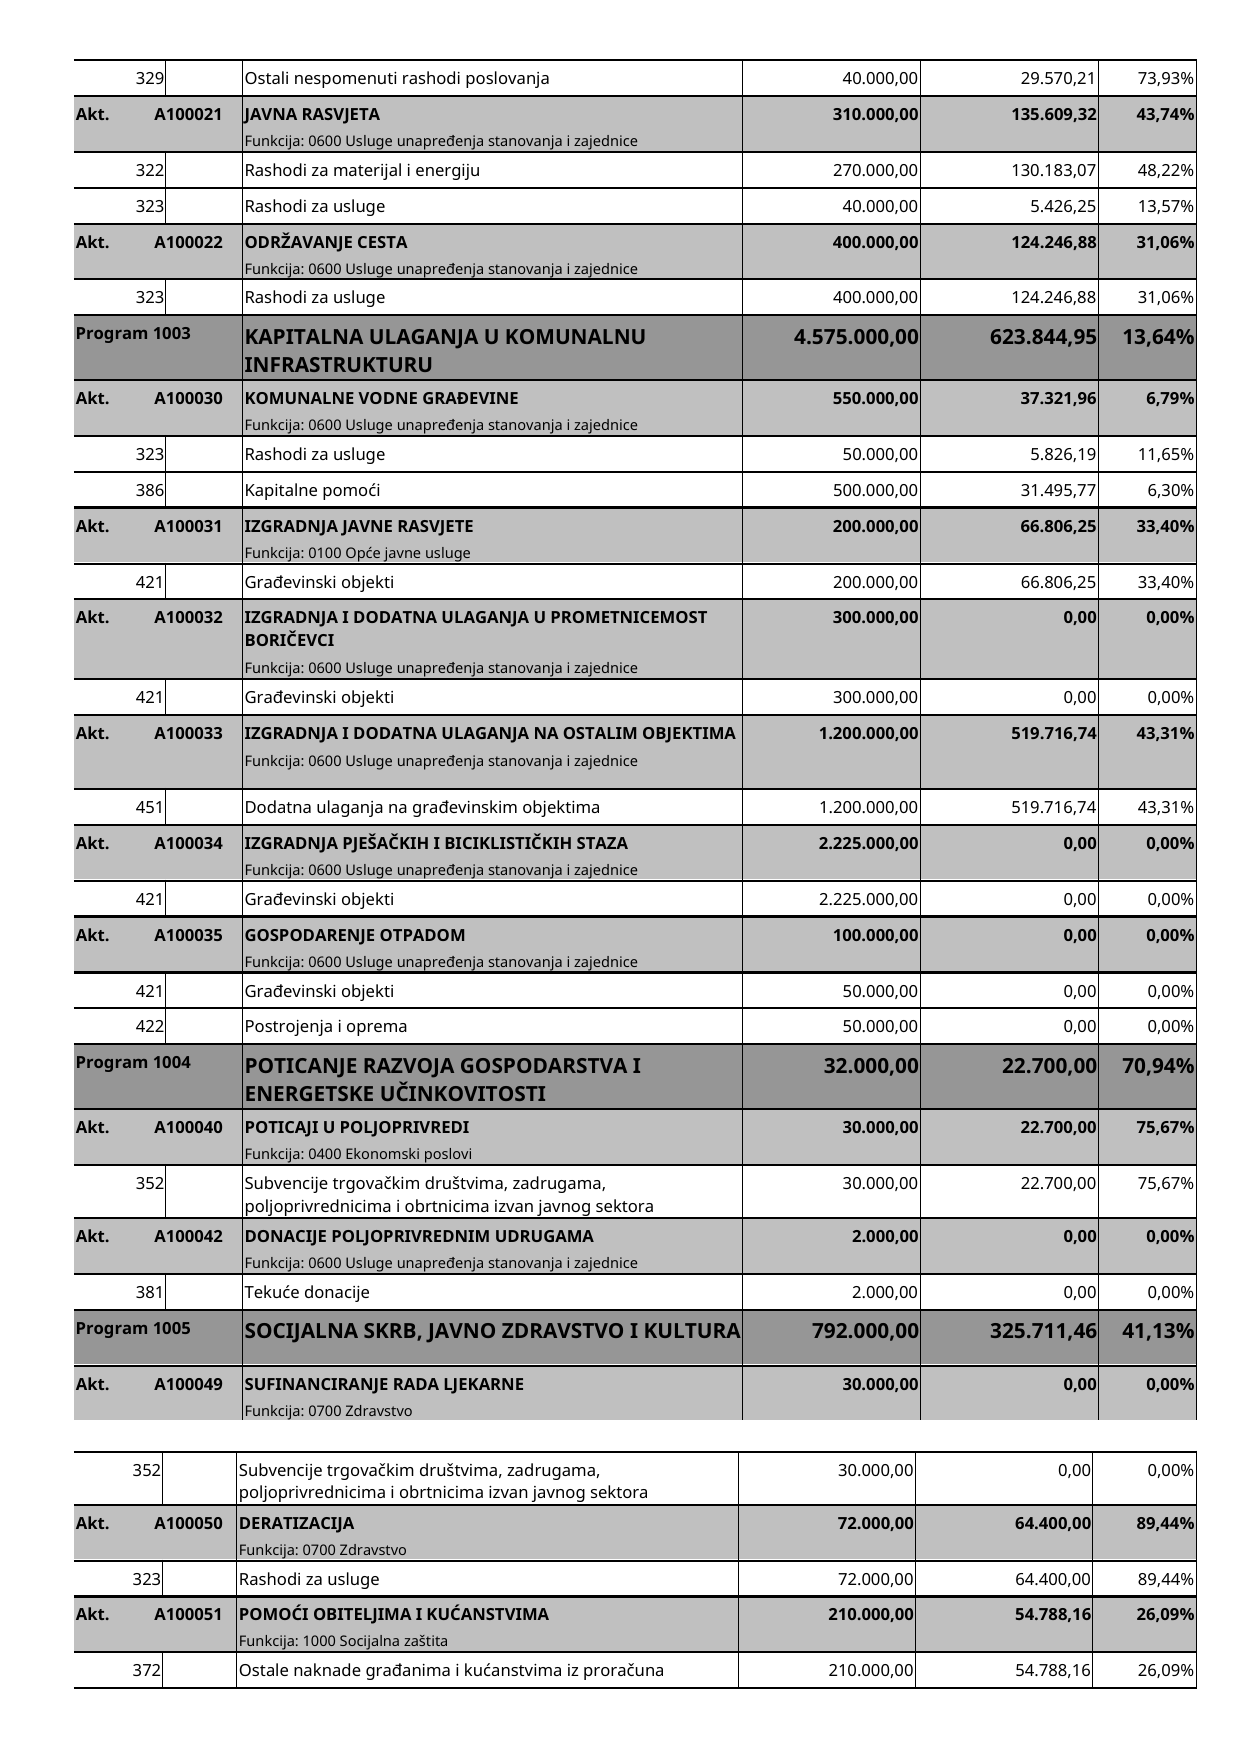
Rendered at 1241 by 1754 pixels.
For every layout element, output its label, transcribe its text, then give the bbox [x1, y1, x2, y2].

table_cell 4.575.000,00 [743, 316, 920, 379]
table_cell 329 [74, 61, 165, 95]
table_cell Program 1003 [74, 316, 242, 379]
table_header 352 [74, 1453, 162, 1504]
table_cell 43,31% [1099, 716, 1196, 788]
table_cell Akt. A100030 [74, 381, 242, 435]
table_cell 2.225.000,00 [743, 826, 920, 879]
table_cell 0,00 [921, 1275, 1098, 1309]
table_cell [166, 680, 242, 714]
table_cell 54.788,16 [916, 1653, 1092, 1687]
table_cell 43,31% [1099, 790, 1196, 824]
table_cell 5.426,25 [921, 189, 1098, 222]
table_cell POMOĆI OBITELJIMA I KUĆANSTVIMA Funkcija: 1000 Socijalna zaštita [237, 1598, 738, 1651]
table_cell [166, 1166, 242, 1217]
table_cell 0,00 [921, 1009, 1098, 1043]
table_cell 451 [74, 790, 165, 824]
table_cell Rashodi za usluge [237, 1562, 738, 1595]
table_cell 48,22% [1099, 153, 1196, 187]
table_cell 30.000,00 [743, 1166, 920, 1217]
table_header [163, 1453, 236, 1504]
table_cell 386 [74, 473, 165, 506]
table_cell 124.246,88 [921, 225, 1098, 278]
table_cell IZGRADNJA I DODATNA ULAGANJA NA OSTALIM OBJEKTIMA Funkcija: 0600 Usluge unapređenja stanovanja i zajednice [243, 716, 742, 788]
table_cell 0,00% [1099, 882, 1196, 915]
table_cell 2.225.000,00 [743, 882, 920, 915]
table_cell Akt. A100051 [74, 1598, 236, 1651]
table_cell 11,65% [1099, 437, 1196, 471]
table_cell 322 [74, 153, 165, 187]
table_cell 50.000,00 [743, 1009, 920, 1043]
table_cell Dodatna ulaganja na građevinskim objektima [243, 790, 742, 824]
table_cell [166, 565, 242, 598]
table_cell 31.495,77 [921, 473, 1098, 506]
table_cell [166, 189, 242, 222]
table_cell KAPITALNA ULAGANJA U KOMUNALNU INFRASTRUKTURU [243, 316, 742, 379]
table_cell [166, 1009, 242, 1043]
table_cell 6,30% [1099, 473, 1196, 506]
table_cell Građevinski objekti [243, 680, 742, 714]
table_cell Akt. A100049 [74, 1367, 242, 1420]
table_cell 89,44% [1093, 1506, 1196, 1559]
table_cell 323 [74, 1562, 162, 1595]
table_cell 623.844,95 [921, 316, 1098, 379]
table_cell 40.000,00 [743, 189, 920, 222]
table_cell DERATIZACIJA Funkcija: 0700 Zdravstvo [237, 1506, 738, 1559]
table_header 0,00 [916, 1453, 1092, 1504]
table_cell Ostali nespomenuti rashodi poslovanja [243, 61, 742, 95]
table_cell 0,00% [1099, 680, 1196, 714]
table_cell 5.826,19 [921, 437, 1098, 471]
table_cell 22.700,00 [921, 1166, 1098, 1217]
table_cell 32.000,00 [743, 1045, 920, 1108]
table_cell 310.000,00 [743, 97, 920, 151]
table_cell 300.000,00 [743, 600, 920, 678]
table_cell [166, 153, 242, 187]
table_cell 400.000,00 [743, 280, 920, 314]
table_cell Građevinski objekti [243, 565, 742, 598]
table_cell 352 [74, 1166, 165, 1217]
table_cell IZGRADNJA JAVNE RASVJETE Funkcija: 0100 Opće javne usluge [243, 509, 742, 562]
table_cell ODRŽAVANJE CESTA Funkcija: 0600 Usluge unapređenja stanovanja i zajednice [243, 225, 742, 278]
table_header Subvencije trgovačkim društvima, zadrugama, poljoprivrednicima i obrtnicima izvan javnog sektora [237, 1453, 738, 1504]
table_cell 381 [74, 1275, 165, 1309]
table_cell 210.000,00 [739, 1598, 915, 1651]
table_cell 270.000,00 [743, 153, 920, 187]
table_cell 792.000,00 [743, 1311, 920, 1364]
table_cell IZGRADNJA I DODATNA ULAGANJA U PROMETNICEMOST BORIČEVCI Funkcija: 0600 Usluge unapređenja stanovanja i zajednice [243, 600, 742, 678]
table_cell 13,64% [1099, 316, 1196, 379]
table_cell 40.000,00 [743, 61, 920, 95]
table_cell 500.000,00 [743, 473, 920, 506]
table_cell 43,74% [1099, 97, 1196, 151]
table_cell SUFINANCIRANJE RADA LJEKARNE Funkcija: 0700 Zdravstvo [243, 1367, 742, 1420]
table_cell [166, 974, 242, 1007]
table_cell 0,00% [1099, 1219, 1196, 1273]
table_cell 37.321,96 [921, 381, 1098, 435]
table_cell 0,00 [921, 918, 1098, 971]
table_cell 0,00% [1099, 600, 1196, 678]
table_cell Građevinski objekti [243, 974, 742, 1007]
table_cell IZGRADNJA PJEŠAČKIH I BICIKLISTIČKIH STAZA Funkcija: 0600 Usluge unapređenja stanovanja i zajednice [243, 826, 742, 879]
table_cell Akt. A100022 [74, 225, 242, 278]
table_cell 400.000,00 [743, 225, 920, 278]
table_cell 323 [74, 280, 165, 314]
table_cell 66.806,25 [921, 565, 1098, 598]
table_cell 550.000,00 [743, 381, 920, 435]
table_cell 323 [74, 437, 165, 471]
table_cell Rashodi za usluge [243, 437, 742, 471]
table_cell Akt. A100031 [74, 509, 242, 562]
table_cell 0,00 [921, 1219, 1098, 1273]
table_cell 1.200.000,00 [743, 790, 920, 824]
table_cell POTICANJE RAZVOJA GOSPODARSTVA I ENERGETSKE UČINKOVITOSTI [243, 1045, 742, 1108]
table_cell 54.788,16 [916, 1598, 1092, 1651]
table_cell 0,00% [1099, 974, 1196, 1007]
table_cell 0,00% [1099, 918, 1196, 971]
table_cell POTICAJI U POLJOPRIVREDI Funkcija: 0400 Ekonomski poslovi [243, 1110, 742, 1164]
table_cell [166, 437, 242, 471]
table_cell Akt. A100032 [74, 600, 242, 678]
table_cell 50.000,00 [743, 974, 920, 1007]
table_cell 31,06% [1099, 280, 1196, 314]
table_cell 210.000,00 [739, 1653, 915, 1687]
table_cell 0,00% [1099, 1275, 1196, 1309]
table_cell 73,93% [1099, 61, 1196, 95]
table_header 0,00% [1093, 1453, 1196, 1504]
table_cell 30.000,00 [743, 1367, 920, 1420]
table_cell 200.000,00 [743, 565, 920, 598]
table_cell [166, 61, 242, 95]
table_cell [166, 280, 242, 314]
table_cell [163, 1562, 236, 1595]
table_cell 0,00 [921, 826, 1098, 879]
table_cell KOMUNALNE VODNE GRAĐEVINE Funkcija: 0600 Usluge unapređenja stanovanja i zajednice [243, 381, 742, 435]
table_cell JAVNA RASVJETA Funkcija: 0600 Usluge unapređenja stanovanja i zajednice [243, 97, 742, 151]
table_cell [163, 1653, 236, 1687]
table_cell Rashodi za materijal i energiju [243, 153, 742, 187]
table_cell 26,09% [1093, 1653, 1196, 1687]
table_cell 6,79% [1099, 381, 1196, 435]
table_cell 325.711,46 [921, 1311, 1098, 1364]
table_cell 0,00 [921, 680, 1098, 714]
table_cell 72.000,00 [739, 1506, 915, 1559]
table_cell 100.000,00 [743, 918, 920, 971]
table_cell Građevinski objekti [243, 882, 742, 915]
table_cell 70,94% [1099, 1045, 1196, 1108]
table_cell 519.716,74 [921, 790, 1098, 824]
table_cell 323 [74, 189, 165, 222]
table_cell 2.000,00 [743, 1219, 920, 1273]
table_cell 421 [74, 680, 165, 714]
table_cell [237, 1653, 738, 1687]
table_cell SOCIJALNA SKRB, JAVNO ZDRAVSTVO I KULTURA [243, 1311, 742, 1364]
table_cell 1.200.000,00 [743, 716, 920, 788]
table_cell 421 [74, 882, 165, 915]
table_cell Akt. A100050 [74, 1506, 236, 1559]
table_cell 64.400,00 [916, 1562, 1092, 1595]
table_cell Akt. A100040 [74, 1110, 242, 1164]
table_cell Kapitalne pomoći [243, 473, 742, 506]
table_cell Tekuće donacije [243, 1275, 742, 1309]
table_cell 22.700,00 [921, 1045, 1098, 1108]
table_cell 72.000,00 [739, 1562, 915, 1595]
table_cell Akt. A100035 [74, 918, 242, 971]
table_cell Akt. A100034 [74, 826, 242, 879]
table_cell 22.700,00 [921, 1110, 1098, 1164]
table_cell 2.000,00 [743, 1275, 920, 1309]
table_cell 124.246,88 [921, 280, 1098, 314]
table_cell 130.183,07 [921, 153, 1098, 187]
table_cell Program 1004 [74, 1045, 242, 1108]
table_cell 0,00% [1099, 1367, 1196, 1420]
table_cell Akt. A100021 [74, 97, 242, 151]
table_cell 0,00 [921, 1367, 1098, 1420]
table_cell 0,00 [921, 600, 1098, 678]
table_header 30.000,00 [739, 1453, 915, 1504]
table_cell Akt. A100042 [74, 1219, 242, 1273]
table_cell 0,00% [1099, 1009, 1196, 1043]
table_cell [166, 882, 242, 915]
table_cell 372 [74, 1653, 162, 1687]
table_cell 30.000,00 [743, 1110, 920, 1164]
table_cell 422 [74, 1009, 165, 1043]
table_cell 33,40% [1099, 509, 1196, 562]
table_cell DONACIJE POLJOPRIVREDNIM UDRUGAMA Funkcija: 0600 Usluge unapređenja stanovanja i zajednice [243, 1219, 742, 1273]
table_cell 0,00 [921, 974, 1098, 1007]
table_cell Subvencije trgovačkim društvima, zadrugama, poljoprivrednicima i obrtnicima izvan javnog sektora [243, 1166, 742, 1217]
table_cell 300.000,00 [743, 680, 920, 714]
table_cell 31,06% [1099, 225, 1196, 278]
table_cell 421 [74, 565, 165, 598]
table_cell [166, 1275, 242, 1309]
table_cell 29.570,21 [921, 61, 1098, 95]
table_cell 26,09% [1093, 1598, 1196, 1651]
table_cell 89,44% [1093, 1562, 1196, 1595]
table_cell [166, 790, 242, 824]
table_cell 50.000,00 [743, 437, 920, 471]
table_cell Rashodi za usluge [243, 189, 742, 222]
table_cell 421 [74, 974, 165, 1007]
table_cell 64.400,00 [916, 1506, 1092, 1559]
table_cell 135.609,32 [921, 97, 1098, 151]
table_cell 75,67% [1099, 1110, 1196, 1164]
table_cell 200.000,00 [743, 509, 920, 562]
table_cell [166, 473, 242, 506]
table_cell 0,00 [921, 882, 1098, 915]
table_cell Akt. A100033 [74, 716, 242, 788]
table_cell 41,13% [1099, 1311, 1196, 1364]
table_cell 0,00% [1099, 826, 1196, 879]
table_cell Postrojenja i oprema [243, 1009, 742, 1043]
table_cell 33,40% [1099, 565, 1196, 598]
table_cell GOSPODARENJE OTPADOM Funkcija: 0600 Usluge unapređenja stanovanja i zajednice [243, 918, 742, 971]
table_cell Rashodi za usluge [243, 280, 742, 314]
table_cell 75,67% [1099, 1166, 1196, 1217]
table_cell 13,57% [1099, 189, 1196, 222]
table_cell 519.716,74 [921, 716, 1098, 788]
table_cell 66.806,25 [921, 509, 1098, 562]
table_cell Program 1005 [74, 1311, 242, 1364]
